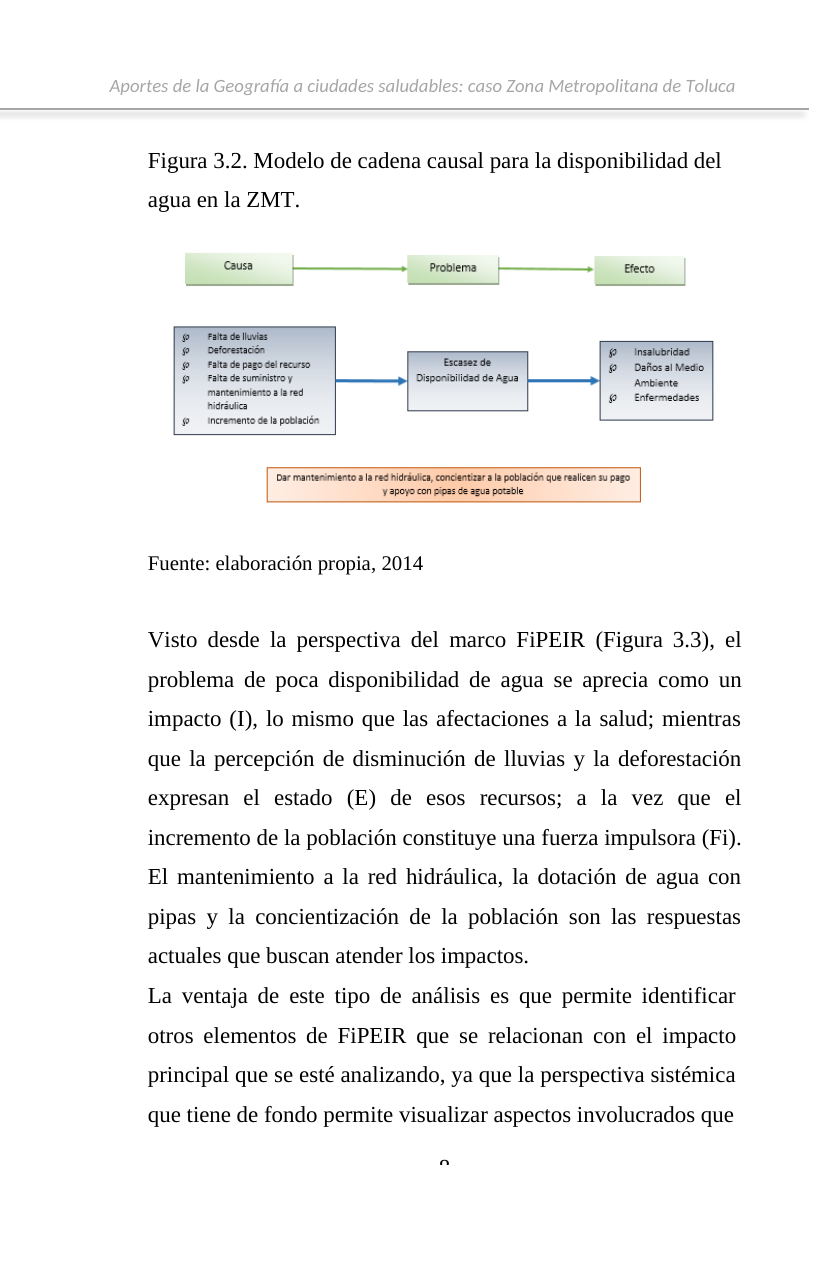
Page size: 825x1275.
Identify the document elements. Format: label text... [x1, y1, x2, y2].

text Figura 3.2. Modelo de cadena causal para la disponibilidad del agua en la ZMT. [148, 147, 724, 213]
picture [0, 104, 814, 124]
text La ventaja de este tipo de análisis es que permite identificar otros elementos de FiPEIR que se relacionan con el impacto principal que se esté analizando, ya que la perspectiva sistémica que tiene de fondo permite visualizar aspectos involucrados que [148, 982, 737, 1127]
text Fuente: elaboración propia, 2014 [148, 551, 825, 575]
text Visto desde la perspectiva del marco FiPEIR (Figura 3.3), el problema de poca disponibilidad de agua se aprecia como un impacto (I), lo mismo que las afectaciones a la salud; mientras que la percepción de disminución de lluvias y la deforestación expresan el estado (E) de esos recursos; a la vez que el incremento de la población constituye una fuerza impulsora (Fi). El mantenimiento a la red hidráulica, la dotación de agua con pipas y la concientización de la población son las respuestas actuales que buscan atender los impactos. [148, 626, 742, 969]
picture [154, 226, 733, 519]
